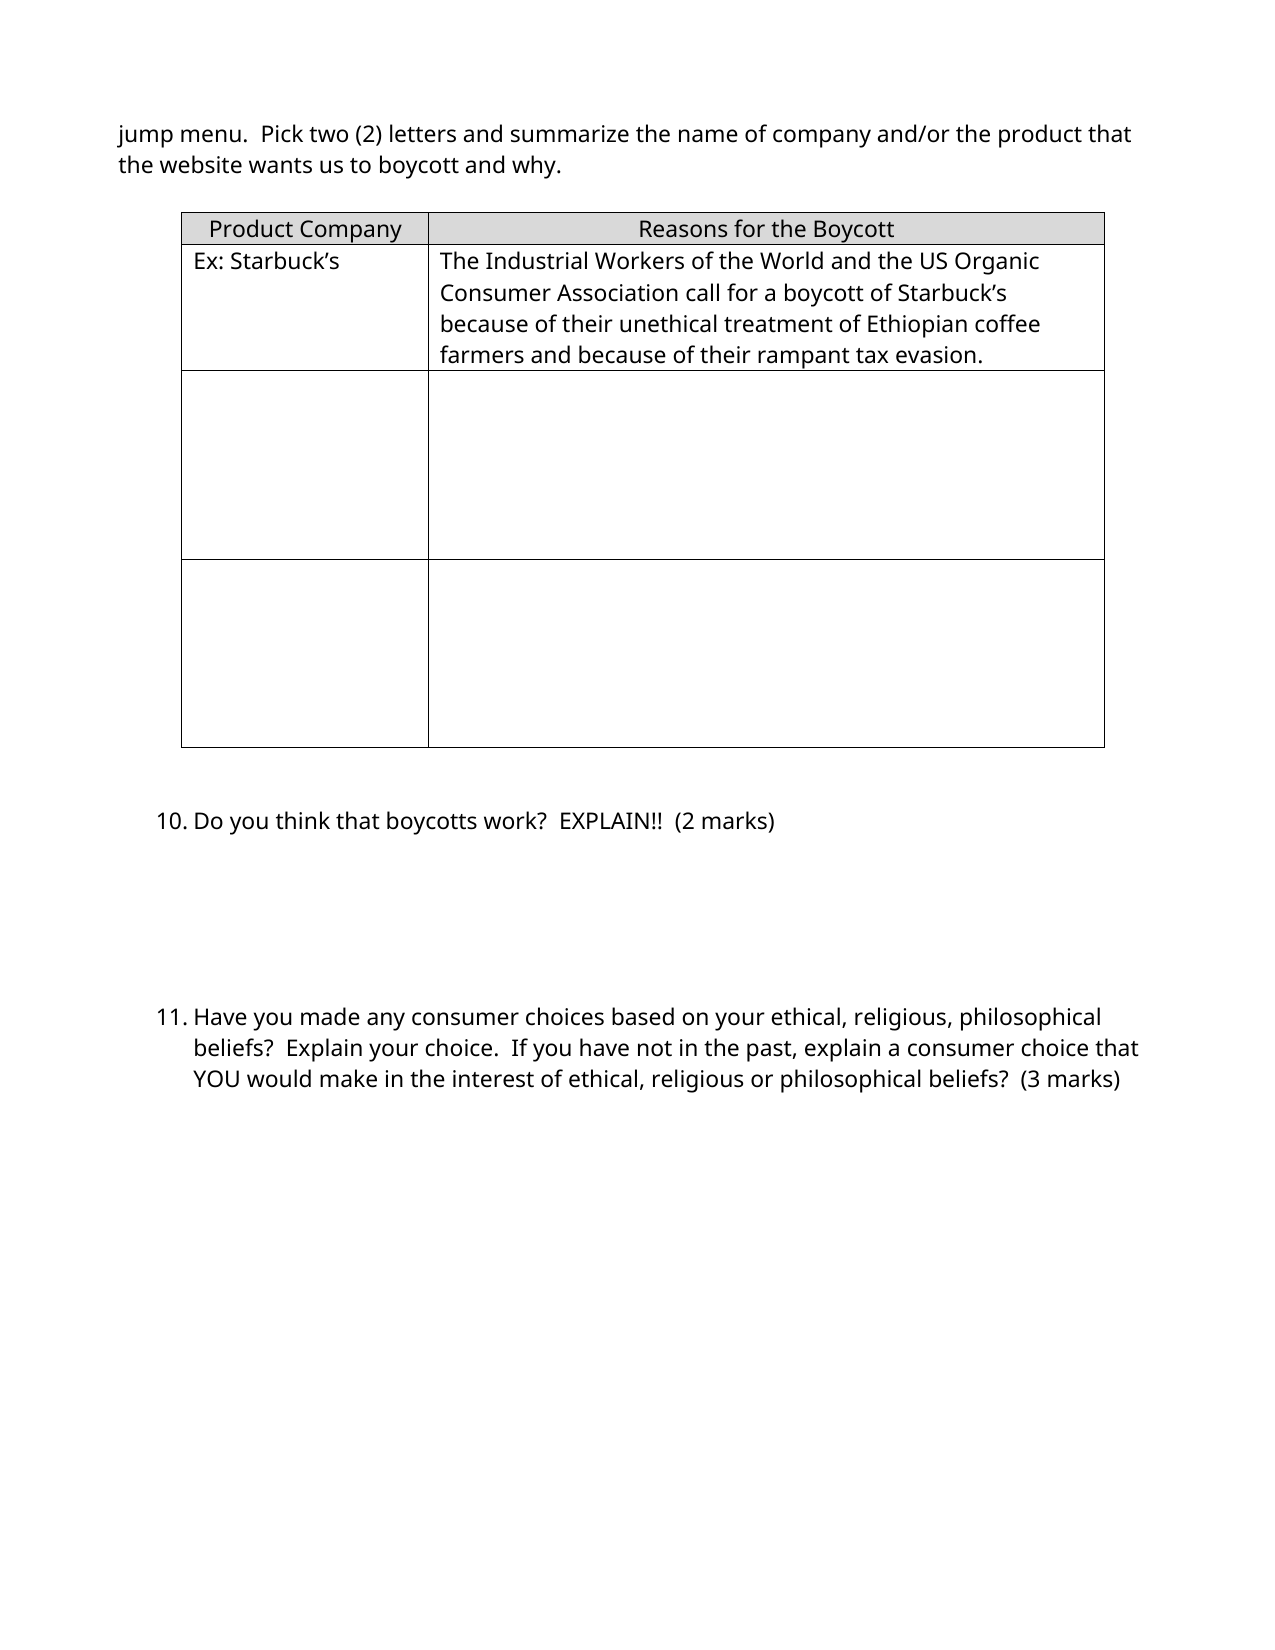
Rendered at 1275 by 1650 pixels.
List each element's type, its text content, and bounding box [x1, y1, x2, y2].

table_cell [429, 560, 1104, 747]
table_cell Ex: Starbuck’s [182, 245, 428, 370]
table_cell [429, 371, 1104, 559]
list Have you made any consumer choices based on your ethical, religious, philosophical beliefs? Explain your choice. If you have not in the past, explain a consumer choice that YOU would make in the interest of ethical, religious or philosophical beliefs? (3 marks) [156, 1001, 1157, 1095]
table_cell [182, 560, 428, 747]
list Do you think that boycotts work? EXPLAIN!! (2 marks) [156, 805, 1157, 836]
table_cell The Industrial Workers of the World and the US Organic Consumer Association call for a boycott of Starbuck’s because of their unethical treatment of Ethiopian coffee farmers and because of their rampant tax evasion. [429, 245, 1104, 370]
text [118, 118, 1157, 181]
table_header Reasons for the Boycott [429, 213, 1104, 244]
table_cell [182, 371, 428, 559]
table_header Product Company [182, 213, 428, 244]
